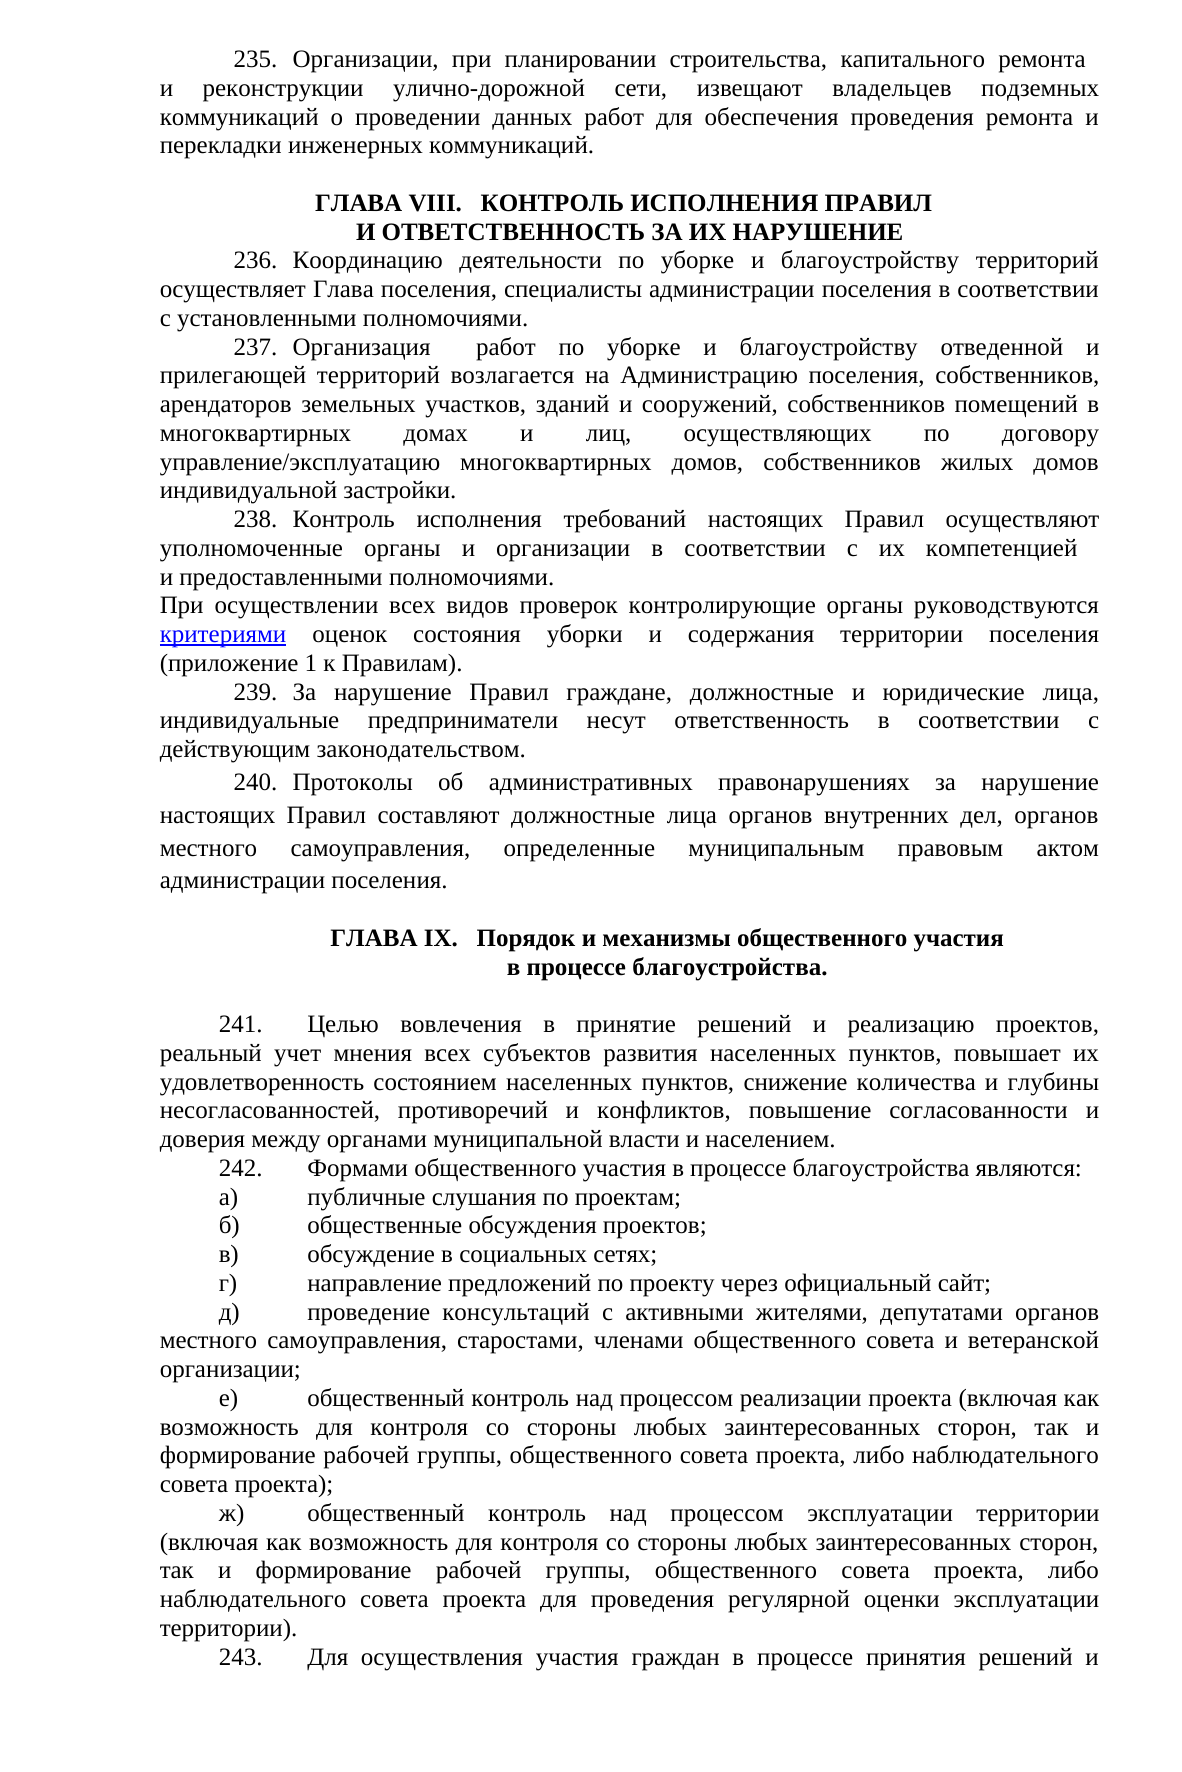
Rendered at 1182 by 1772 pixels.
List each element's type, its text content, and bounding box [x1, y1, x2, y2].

list проведение консультаций с активными жителями, депутатами органов местного самоуправления, старостами, членами общественного совета и ветеранской организации; [159, 1297, 1100, 1383]
list общественные обсуждения проектов; [159, 1211, 1100, 1239]
text При осуществлении всех видов проверок контролирующие органы руководствуются критериями оценок состояния уборки и содержания территории поселения (приложение 1 к Правилам). [159, 591, 1100, 677]
text Глава IX. Порядок и механизмы общественного участия [159, 923, 1100, 952]
list За нарушение Правил граждане, должностные и юридические лица, индивидуальные предприниматели несут ответственность в соответствии с действующим законодательством. [159, 677, 1100, 763]
list обсуждение в социальных сетях; [159, 1239, 1100, 1268]
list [159, 1642, 1100, 1671]
list Целью вовлечения в принятие решений и реализацию проектов, реальный учет мнения всех субъектов развития населенных пунктов, повышает их удовлетворенность состоянием населенных пунктов, снижение количества и глубины несогласованностей, противоречий и конфликтов, повышение согласованности и доверия между органами муниципальной власти и населением. [159, 1009, 1100, 1153]
list общественный контроль над процессом реализации проекта (включая как возможность для контроля со стороны любых заинтересованных сторон, так и формирование рабочей группы, общественного совета проекта, либо наблюдательного совета проекта); [159, 1383, 1100, 1498]
text Глава VIII. Контроль исполнения Правил и ответственность за их нарушение [159, 188, 1100, 246]
list Контроль исполнения требований настоящих Правил осуществляют уполномоченные органы и организации в соответствии с их компетенцией и предоставленными полномочиями. [159, 504, 1100, 591]
text в процессе благоустройства. [159, 952, 1100, 981]
list Формами общественного участия в процессе благоустройства являются: [159, 1153, 1100, 1182]
list Организации, при планировании строительства, капитального ремонта и реконструкции улично-дорожной сети, извещают владельцев подземных коммуникаций о проведении данных работ для обеспечения проведения ремонта и перекладки инженерных коммуникаций. [159, 44, 1100, 159]
list Протоколы об административных правонарушениях за нарушение настоящих Правил составляют должностные лица органов внутренних дел, органов местного самоуправления, определенные муниципальным правовым актом администрации поселения. [159, 763, 1100, 894]
list направление предложений по проекту через официальный сайт; [159, 1268, 1100, 1297]
list Координацию деятельности по уборке и благоустройству территорий осуществляет Глава поселения, специалисты администрации поселения в соответствии с установленными полномочиями. [159, 246, 1100, 332]
list Организация работ по уборке и благоустройству отведенной и прилегающей территорий возлагается на Администрацию поселения, собственников, арендаторов земельных участков, зданий и сооружений, собственников помещений в многоквартирных домах и лиц, осуществляющих по договору управление/эксплуатацию многоквартирных домов, собственников жилых домов индивидуальной застройки. [159, 332, 1100, 504]
list общественный контроль над процессом эксплуатации территории (включая как возможность для контроля со стороны любых заинтересованных сторон, так и формирование рабочей группы, общественного совета проекта, либо наблюдательного совета проекта для проведения регулярной оценки эксплуатации территории). [159, 1498, 1100, 1642]
list публичные слушания по проектам; [159, 1182, 1100, 1211]
